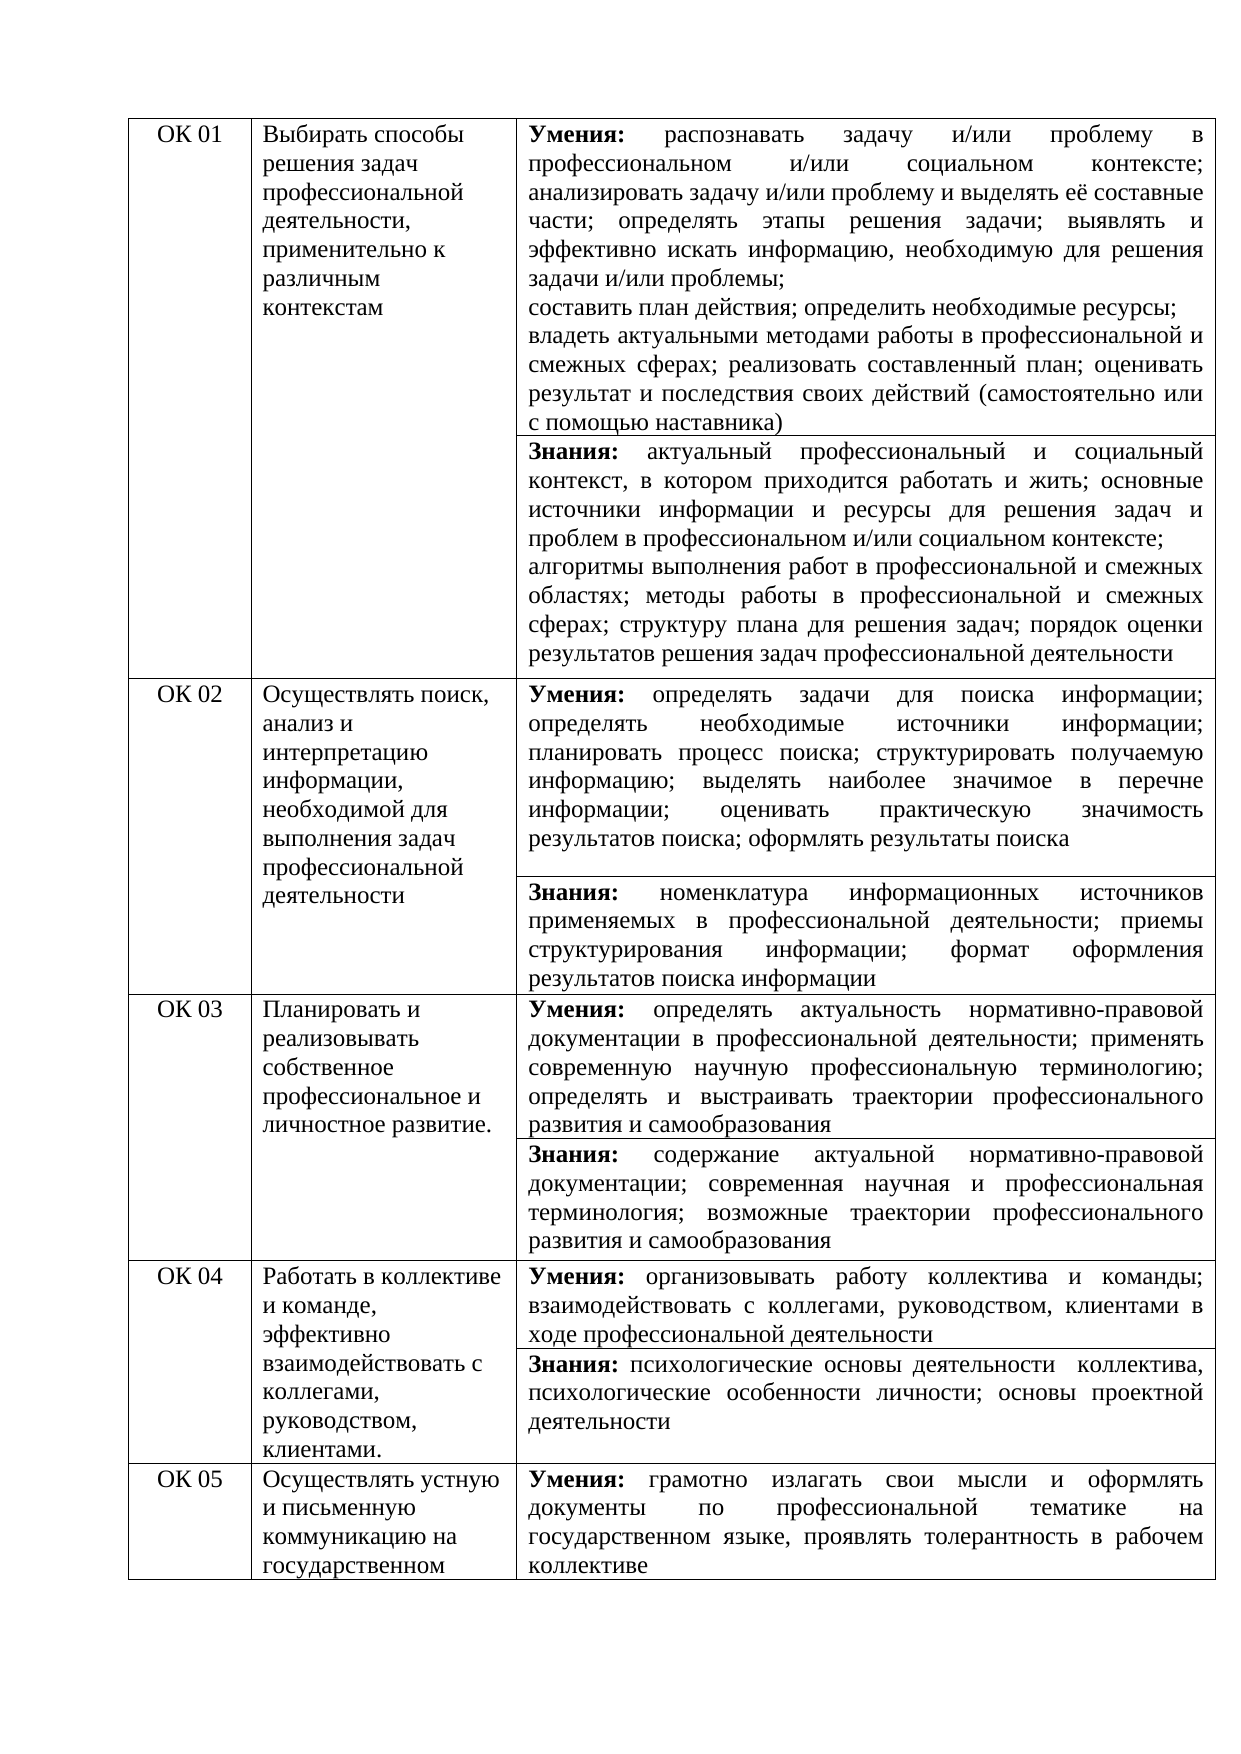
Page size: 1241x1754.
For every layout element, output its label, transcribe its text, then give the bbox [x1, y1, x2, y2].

table_cell ОК 03 [129, 995, 251, 1260]
table_cell ОК 05 [129, 1464, 251, 1579]
table_cell Умения: грамотно излагать свои мысли и оформлять документы по профессиональной тематике на государственном языке, проявлять толерантность в рабочем коллективе [517, 1464, 1215, 1579]
table_cell Знания: номенклатура информационных источников применяемых в профессиональной деятельности; приемы структурирования информации; формат оформления результатов поиска информации [517, 877, 1215, 993]
table_cell Выбирать способы решения задач профессиональной деятельности, применительно к различным контекстам [252, 119, 516, 678]
table_cell Знания: актуальный профессиональный и социальный контекст, в котором приходится работать и жить; основные источники информации и ресурсы для решения задач и проблем в профессиональном и/или социальном контексте; алгоритмы выполнения работ в профессиональной и смежных областях; методы работы в профессиональной и смежных сферах; структуру плана для решения задач; порядок оценки результатов решения задач профессиональной деятельности [517, 436, 1215, 678]
table_cell Планировать и реализовывать собственное профессиональное и личностное развитие. [252, 995, 516, 1260]
table_cell ОК 04 [129, 1261, 251, 1463]
table_cell Знания: психологические основы деятельности коллектива, психологические особенности личности; основы проектной деятельности [517, 1349, 1215, 1463]
table_cell Умения: организовывать работу коллектива и команды; взаимодействовать с коллегами, руководством, клиентами в ходе профессиональной деятельности [517, 1261, 1215, 1348]
table_cell Умения: определять актуальность нормативно-правовой документации в профессиональной деятельности; применять современную научную профессиональную терминологию; определять и выстраивать траектории профессионального развития и самообразования [517, 995, 1215, 1138]
table_cell Умения: распознавать задачу и/или проблему в профессиональном и/или социальном контексте; анализировать задачу и/или проблему и выделять её составные части; определять этапы решения задачи; выявлять и эффективно искать информацию, необходимую для решения задачи и/или проблемы; составить план действия; определить необходимые ресурсы; владеть актуальными методами работы в профессиональной и смежных сферах; реализовать составленный план; оценивать результат и последствия своих действий (самостоятельно или с помощью наставника) [517, 119, 1215, 435]
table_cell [252, 1464, 516, 1579]
table_cell Умения: определять задачи для поиска информации; определять необходимые источники информации; планировать процесс поиска; структурировать получаемую информацию; выделять наиболее значимое в перечне информации; оценивать практическую значимость результатов поиска; оформлять результаты поиска [517, 679, 1215, 876]
table_cell ОК 02 [129, 679, 251, 993]
table_cell Осуществлять поиск, анализ и интерпретацию информации, необходимой для выполнения задач профессиональной деятельности [252, 679, 516, 993]
table_cell Знания: содержание актуальной нормативно-правовой документации; современная научная и профессиональная терминология; возможные траектории профессионального развития и самообразования [517, 1139, 1215, 1260]
table_cell ОК 01 [129, 119, 251, 678]
table_cell Работать в коллективе и команде, эффективно взаимодействовать с коллегами, руководством, клиентами. [252, 1261, 516, 1463]
